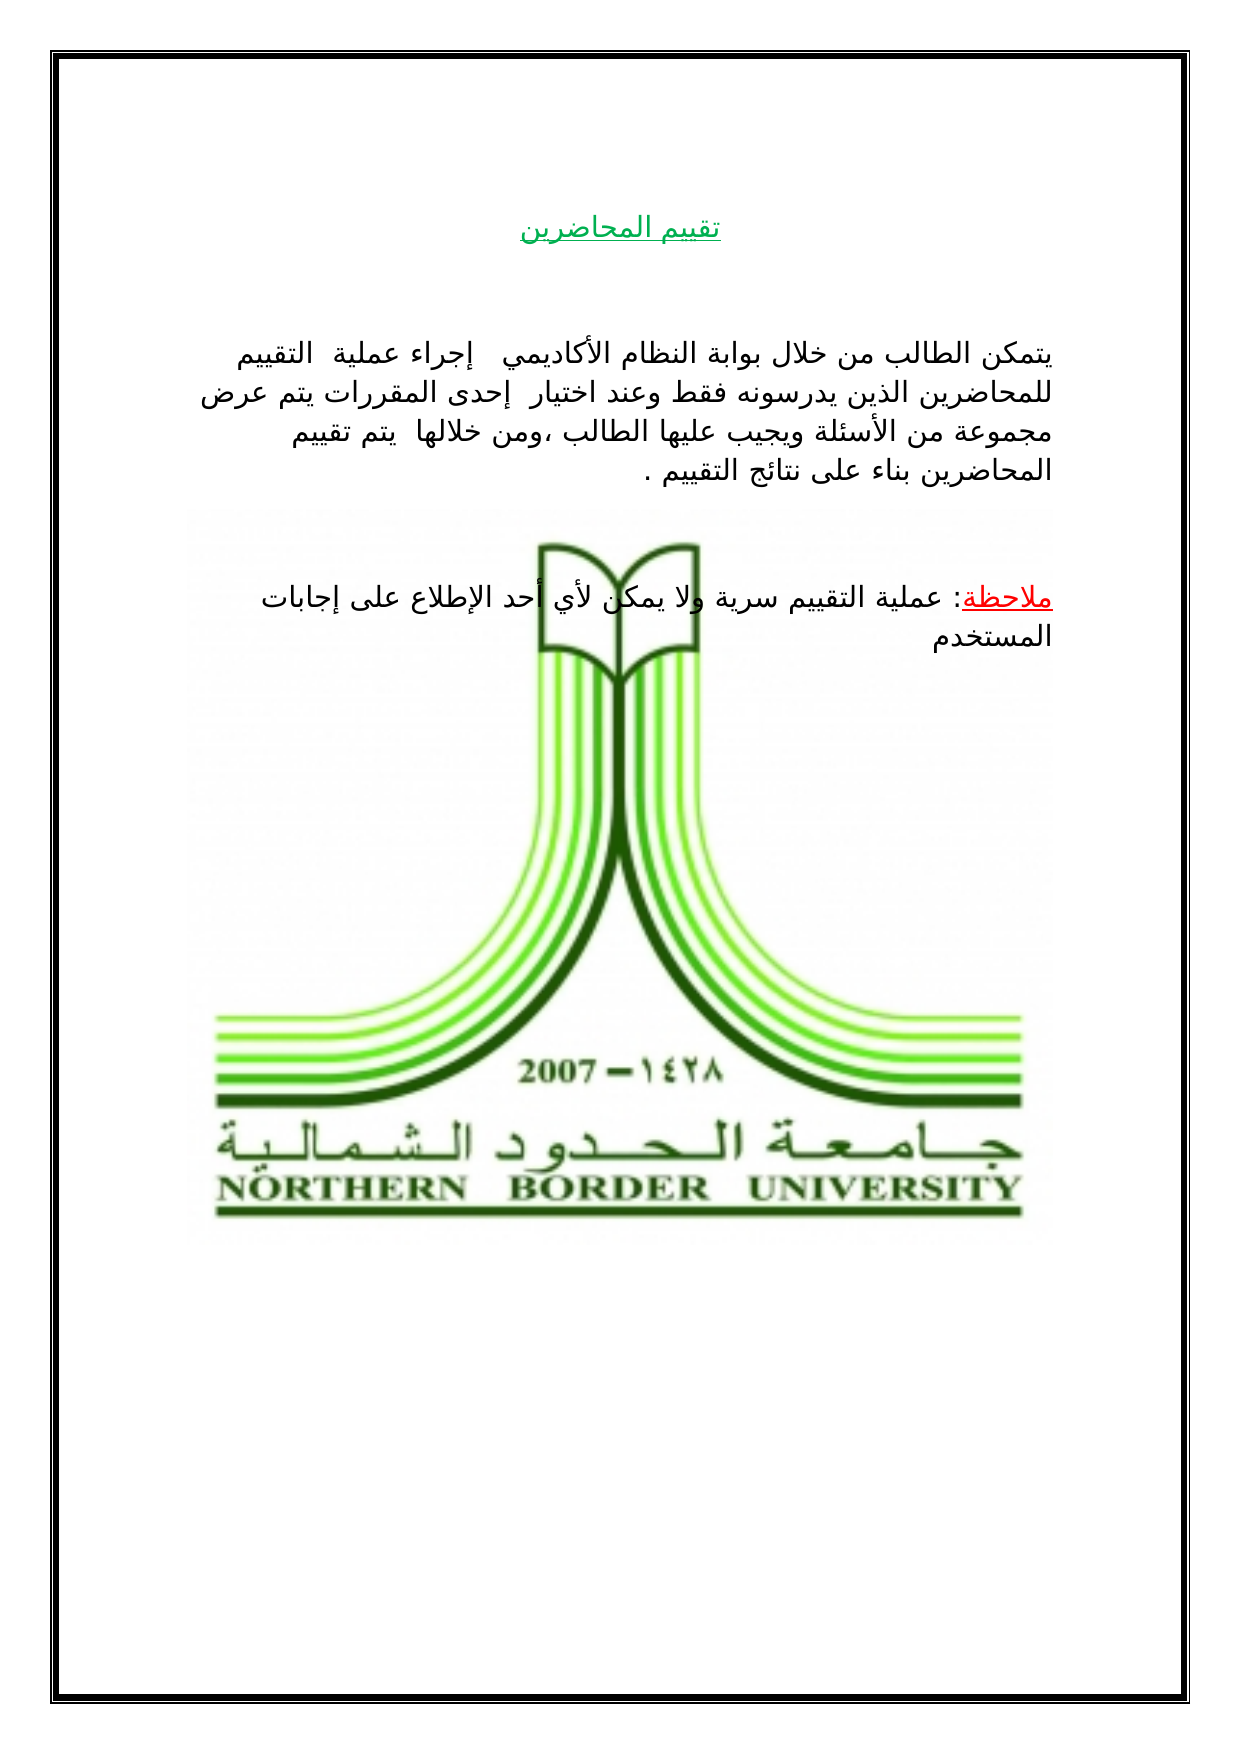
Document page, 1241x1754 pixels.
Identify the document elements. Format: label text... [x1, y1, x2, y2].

text يتمكن الطالب من خلال بوابة النظام الأكاديمي إجراء عملية التقييم للمحاضرين الذين يدرسونه فقط وعند اختيار إحدى المقررات يتم عرض مجموعة من الأسئلة ويجيب عليها الطالب ،ومن خلالها يتم تقييم المحاضرين بناء على نتائج التقييم . [187, 336, 1053, 488]
picture [187, 509, 1053, 580]
picture [187, 653, 1053, 1245]
text تقييم المحاضرين [187, 211, 1053, 244]
text ملاحظة: عملية التقييم سرية ولا يمكن لأي أحد الإطلاع على إجابات المستخدم [187, 580, 1053, 653]
